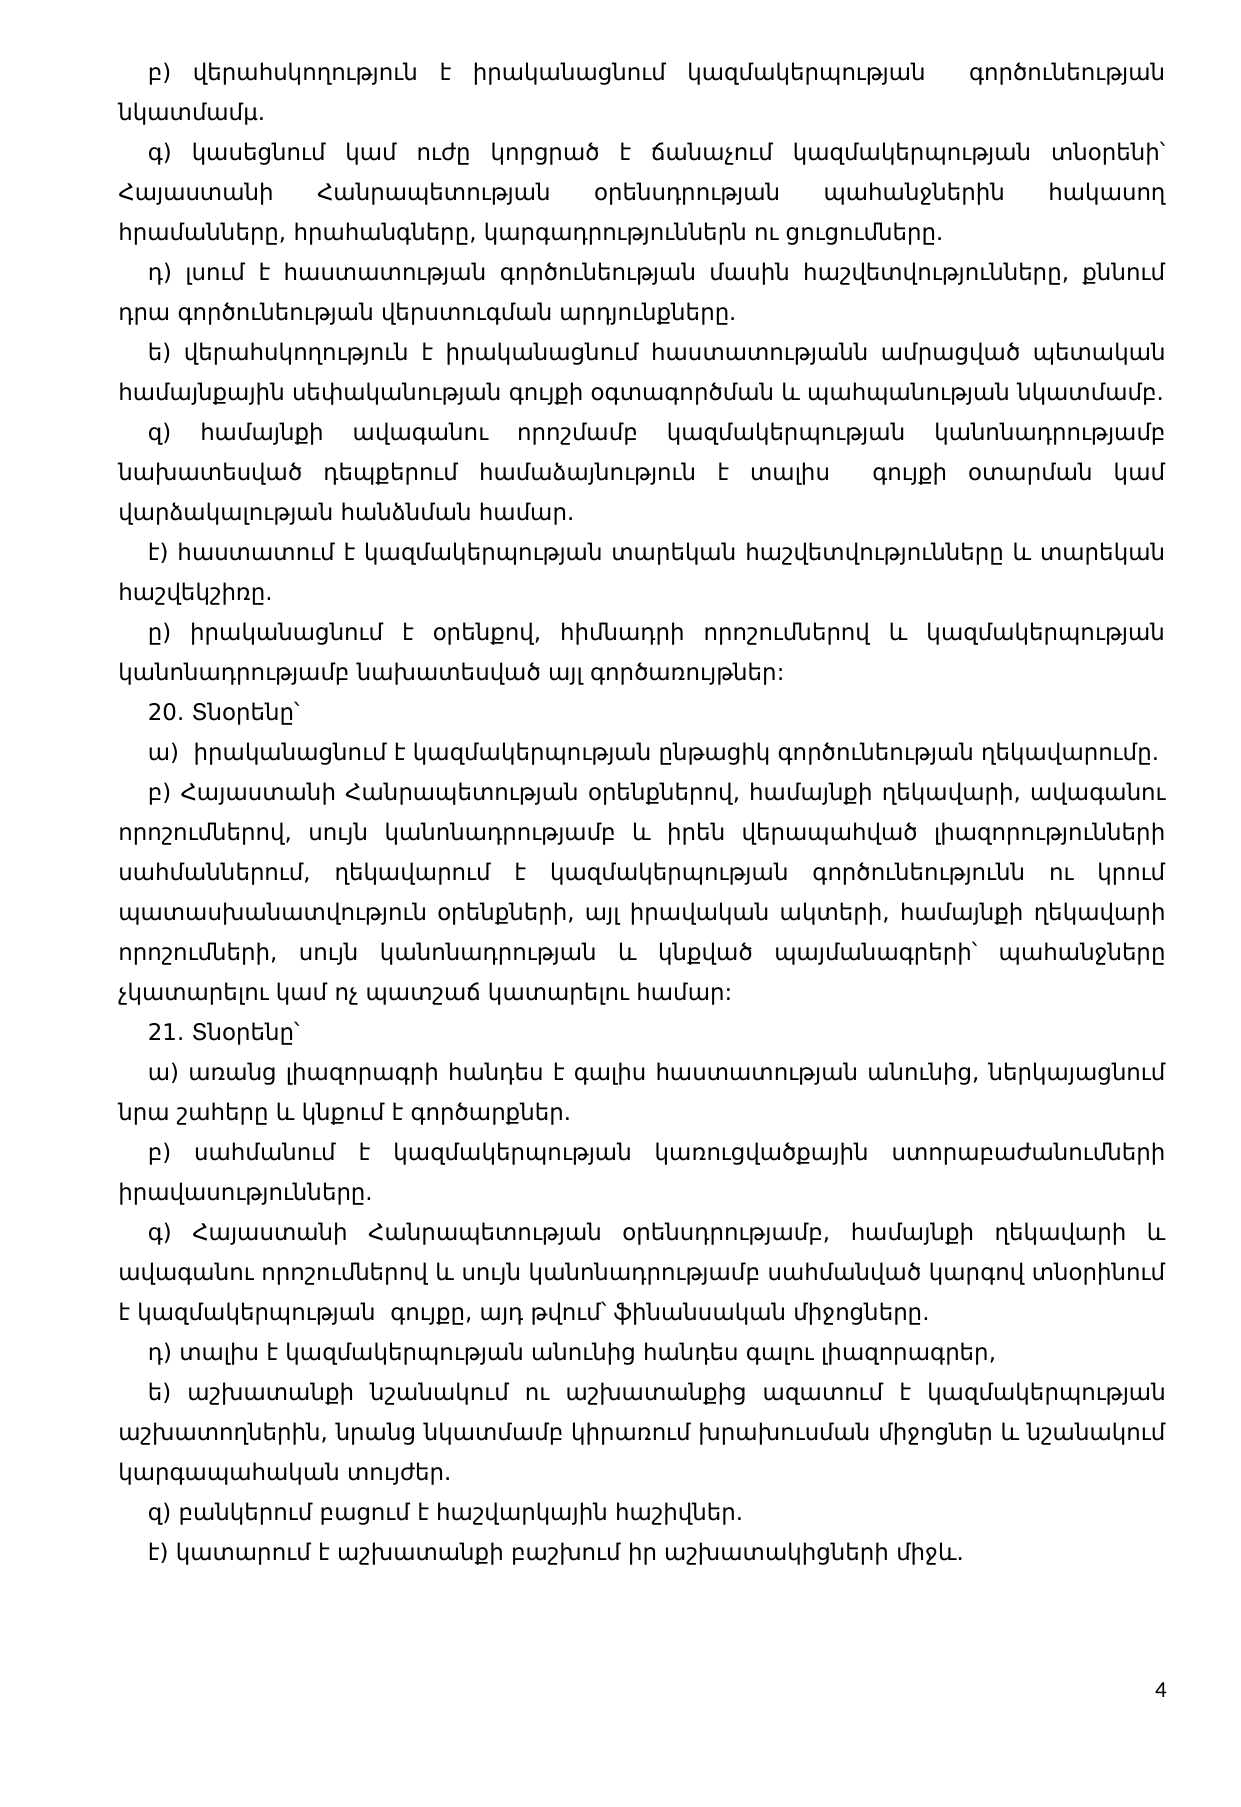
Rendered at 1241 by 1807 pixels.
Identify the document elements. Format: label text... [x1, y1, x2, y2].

text 20. Տնօրենը՝ [118, 699, 1167, 726]
text ե) վերահսկողություն է իրականացնում հաստատությանն ամրացված պետական համայնքային սեփականության գույքի օգտագործման և պահպանության նկատմամբ. [118, 339, 1167, 406]
text զ) համայնքի ավագանու որոշմամբ կազմակերպության կանոնադրությամբ նախատեսված դեպքերում համաձայնություն է տալիս գույքի օտարման կամ վարձակալության հանձնման համար. [118, 419, 1167, 526]
text է) հաստատում է կազմակերպության տարեկան հաշվետվությունները և տարեկան հաշվեկշիռը. [118, 539, 1167, 606]
text բ) Հայաստանի Հանրապետության օրենքներով, համայնքի ղեկավարի, ավագանու որոշումներով, սույն կանոնադրությամբ և իրեն վերապահված լիազորությունների սահմաններում, ղեկավարում է կազմակերպության գործունեությունն ու կրում պատասխանատվություն օրենքների, այլ իրավական ակտերի, համայնքի ղեկավարի որոշումների, սույն կանոնադրության և կնքված պայմանագրերի՝ պահանջները չկատարելու կամ ոչ պատշաճ կատարելու համար: [118, 779, 1167, 1006]
text ա) իրականացնում է կազմակերպության ընթացիկ գործունեության ղեկավարումը. [118, 739, 1167, 766]
text զ) բանկերում բացում է հաշվարկային հաշիվներ. [118, 1499, 1167, 1526]
text ը) իրականացնում է օրենքով, հիմնադրի որոշումներով և կազմակերպության կանոնադրությամբ նախատեսված այլ գործառույթներ: [118, 619, 1167, 686]
text դ) լսում է հաստատության գործունեության մասին հաշվետվությունները, քննում դրա գործունեության վերստուգման արդյունքները. [118, 259, 1167, 326]
text ա) առանց լիազորագրի հանդես է գալիս հաստատության անունից, ներկայացնում նրա շահերը և կնքում է գործարքներ. [118, 1059, 1167, 1126]
text բ) վերահսկողություն է իրականացնում կազմակերպության գործունեության նկատմամμ. [118, 59, 1167, 126]
text 21. Տնօրենը՝ [118, 1019, 1167, 1046]
text ե) աշխատանքի նշանակում ու աշխատանքից ազատում է կազմակերպության աշխատողներին, նրանց նկատմամբ կիրառում խրախուսման միջոցներ և նշանակում կարգապահական տույժեր. [118, 1379, 1167, 1486]
text գ) Հայաստանի Հանրապետության օրենսդրությամբ, համայնքի ղեկավարի և ավագանու որոշումներով և սույն կանոնադրությամբ սահմանված կարգով տնօրինում է կազմակերպության գույքը, այդ թվում՝ ֆինանսական միջոցները. [118, 1219, 1167, 1326]
text գ) կասեցնում կամ ուժը կորցրած է ճանաչում կազմակերպության տնօրենի՝ Հայաստանի Հանրապետության օրենսդրության պահանջներին հակասող հրամանները, հրահանգները, կարգադրություններն ու ցուցումները. [118, 139, 1167, 246]
text բ) սահմանում է կազմակերպության կառուցվածքային ստորաբաժանումների իրավասությունները. [118, 1139, 1167, 1206]
text է) կատարում է աշխատանքի բաշխում իր աշխատակիցների միջև. [118, 1539, 1167, 1566]
text դ) տալիս է կազմակերպության անունից հանդես գալու լիազորագրեր, [118, 1339, 1167, 1366]
